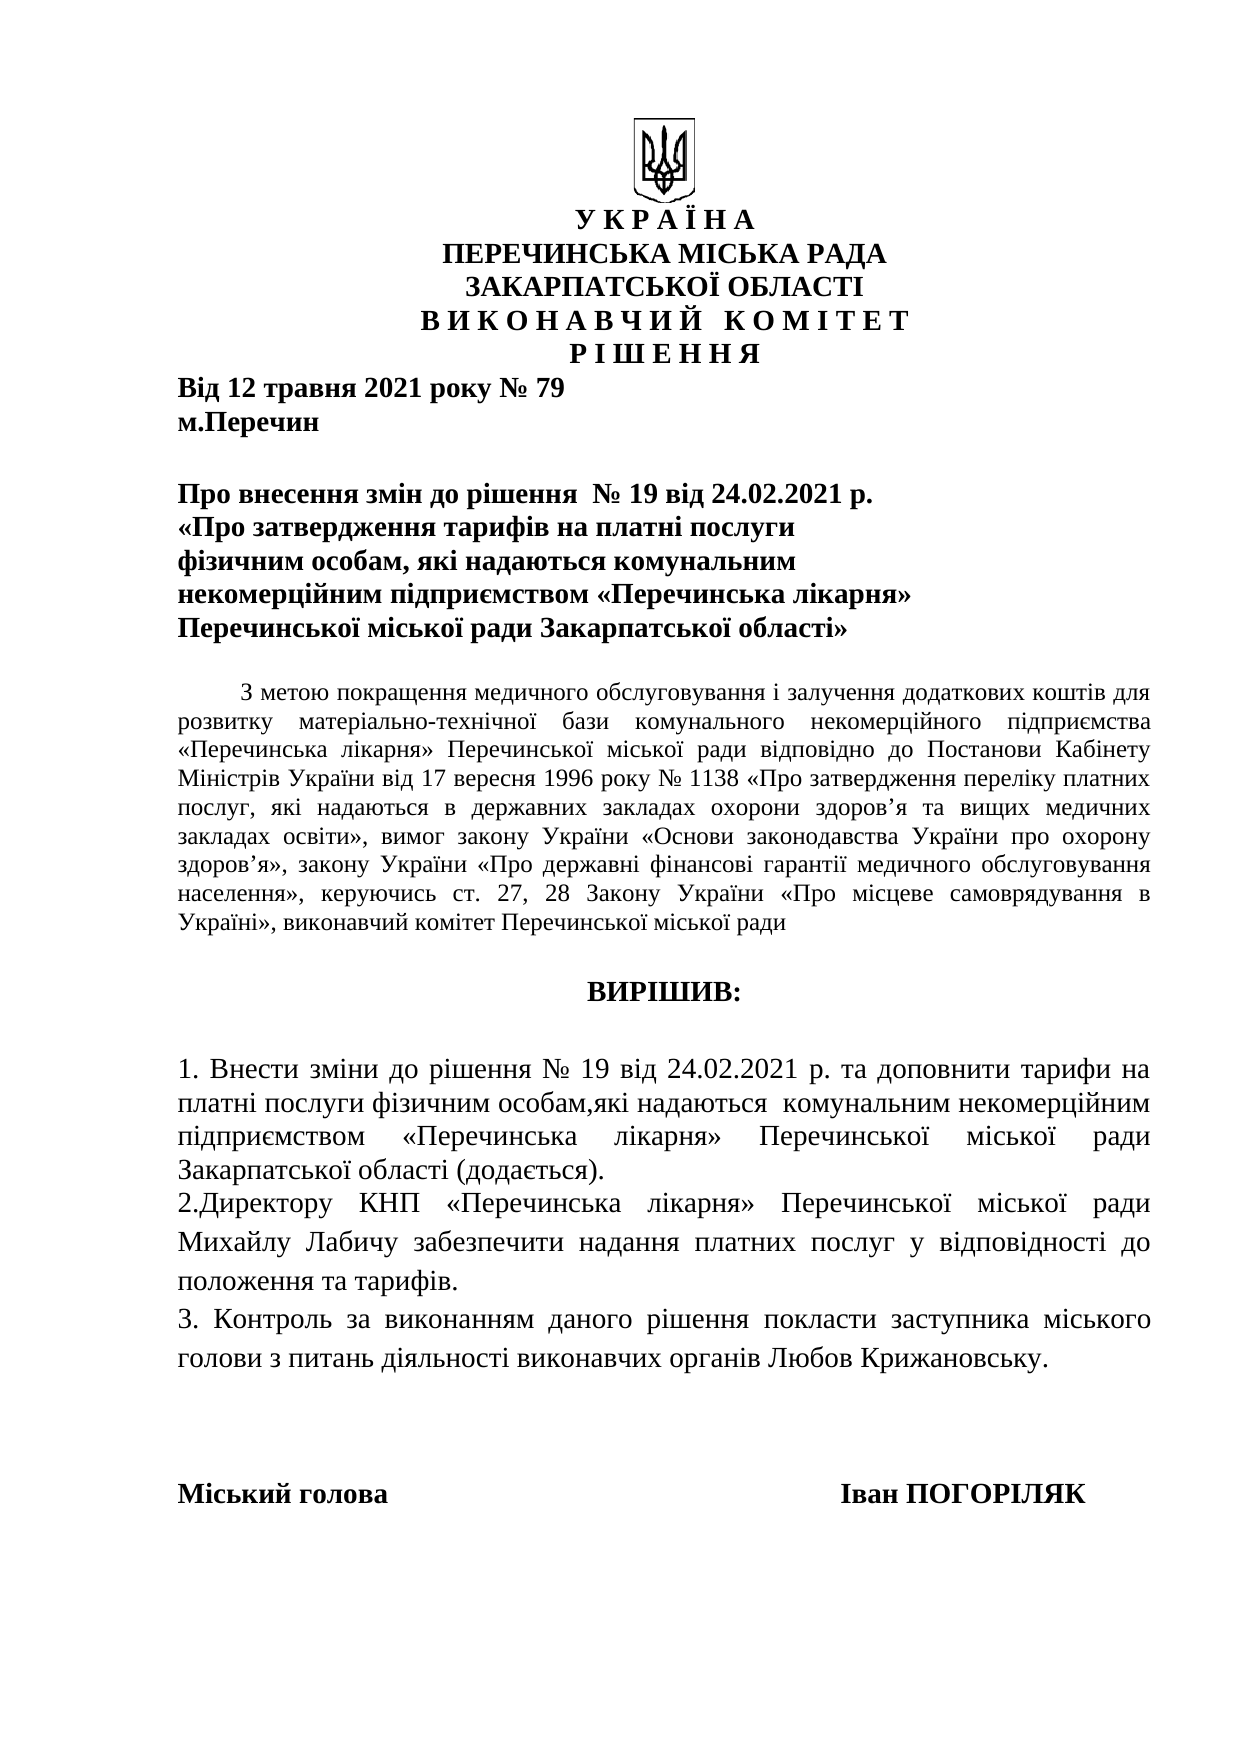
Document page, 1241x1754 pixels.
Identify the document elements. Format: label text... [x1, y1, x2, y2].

text Від 12 травня 2021 року № 79 [177, 370, 1152, 404]
text Міський голова Іван ПОГОРІЛЯК [177, 1476, 1152, 1510]
text Р І Ш Е Н Н Я [177, 337, 1152, 370]
text В И К О Н А В Ч И Й К О М І Т Е Т [177, 303, 1152, 337]
text З метою покращення медичного обслуговування і залучення додаткових коштів для розвитку матеріально-технічної бази комунального некомерційного підприємства «Перечинська лікарня» Перечинської міської ради відповідно до Постанови Кабінету Міністрів України від 17 вересня 1996 року № 1138 «Про затвердження переліку платних послуг, які надаються в державних закладах охорони здоров’я та вищих медичних закладах освіти», вимог закону України «Основи законодавства України про охорону здоров’я», закону України «Про державні фінансові гарантії медичного обслуговування населення», керуючись ст. 27, 28 Закону України «Про місцеве самоврядування в Україні», виконавчий комітет Перечинської міської ради [177, 677, 1152, 936]
text 1. Внести зміни до рішення № 19 від 24.02.2021 р. та доповнити тарифи на платні послуги фізичним особам,які надаються комунальним некомерційним підприємством «Перечинська лікарня» Перечинської міської ради Закарпатської області (додається). [177, 1051, 1152, 1186]
text 2.Директору КНП «Перечинська лікарня» Перечинської міської ради Михайлу Лабичу забезпечити надання платних послуг у відповідності до положення та тарифів. [177, 1186, 1152, 1296]
text У К Р А Ї Н А [177, 202, 1152, 236]
text ВИРІШИВ: [177, 974, 1152, 1008]
text ЗАКАРПАТСЬКОЇ ОБЛАСТІ [177, 269, 1152, 303]
text Перечинської міської ради Закарпатської області» [177, 610, 1152, 643]
text ПЕРЕЧИНСЬКА МІСЬКА РАДА [177, 236, 1152, 269]
text некомерційним підприємством «Перечинська лікарня» [177, 576, 1152, 610]
text м.Перечин [177, 404, 1152, 437]
text 3. Контроль за виконанням даного рішення покласти заступника міського голови з питань діяльності виконавчих органів Любов Крижановську. [177, 1301, 1152, 1373]
text «Про затвердження тарифів на платні послуги [177, 509, 1152, 543]
text фізичним особам, які надаються комунальним [177, 543, 1152, 576]
text Про внесення змін до рішення № 19 від 24.02.2021 р. [177, 476, 1152, 509]
